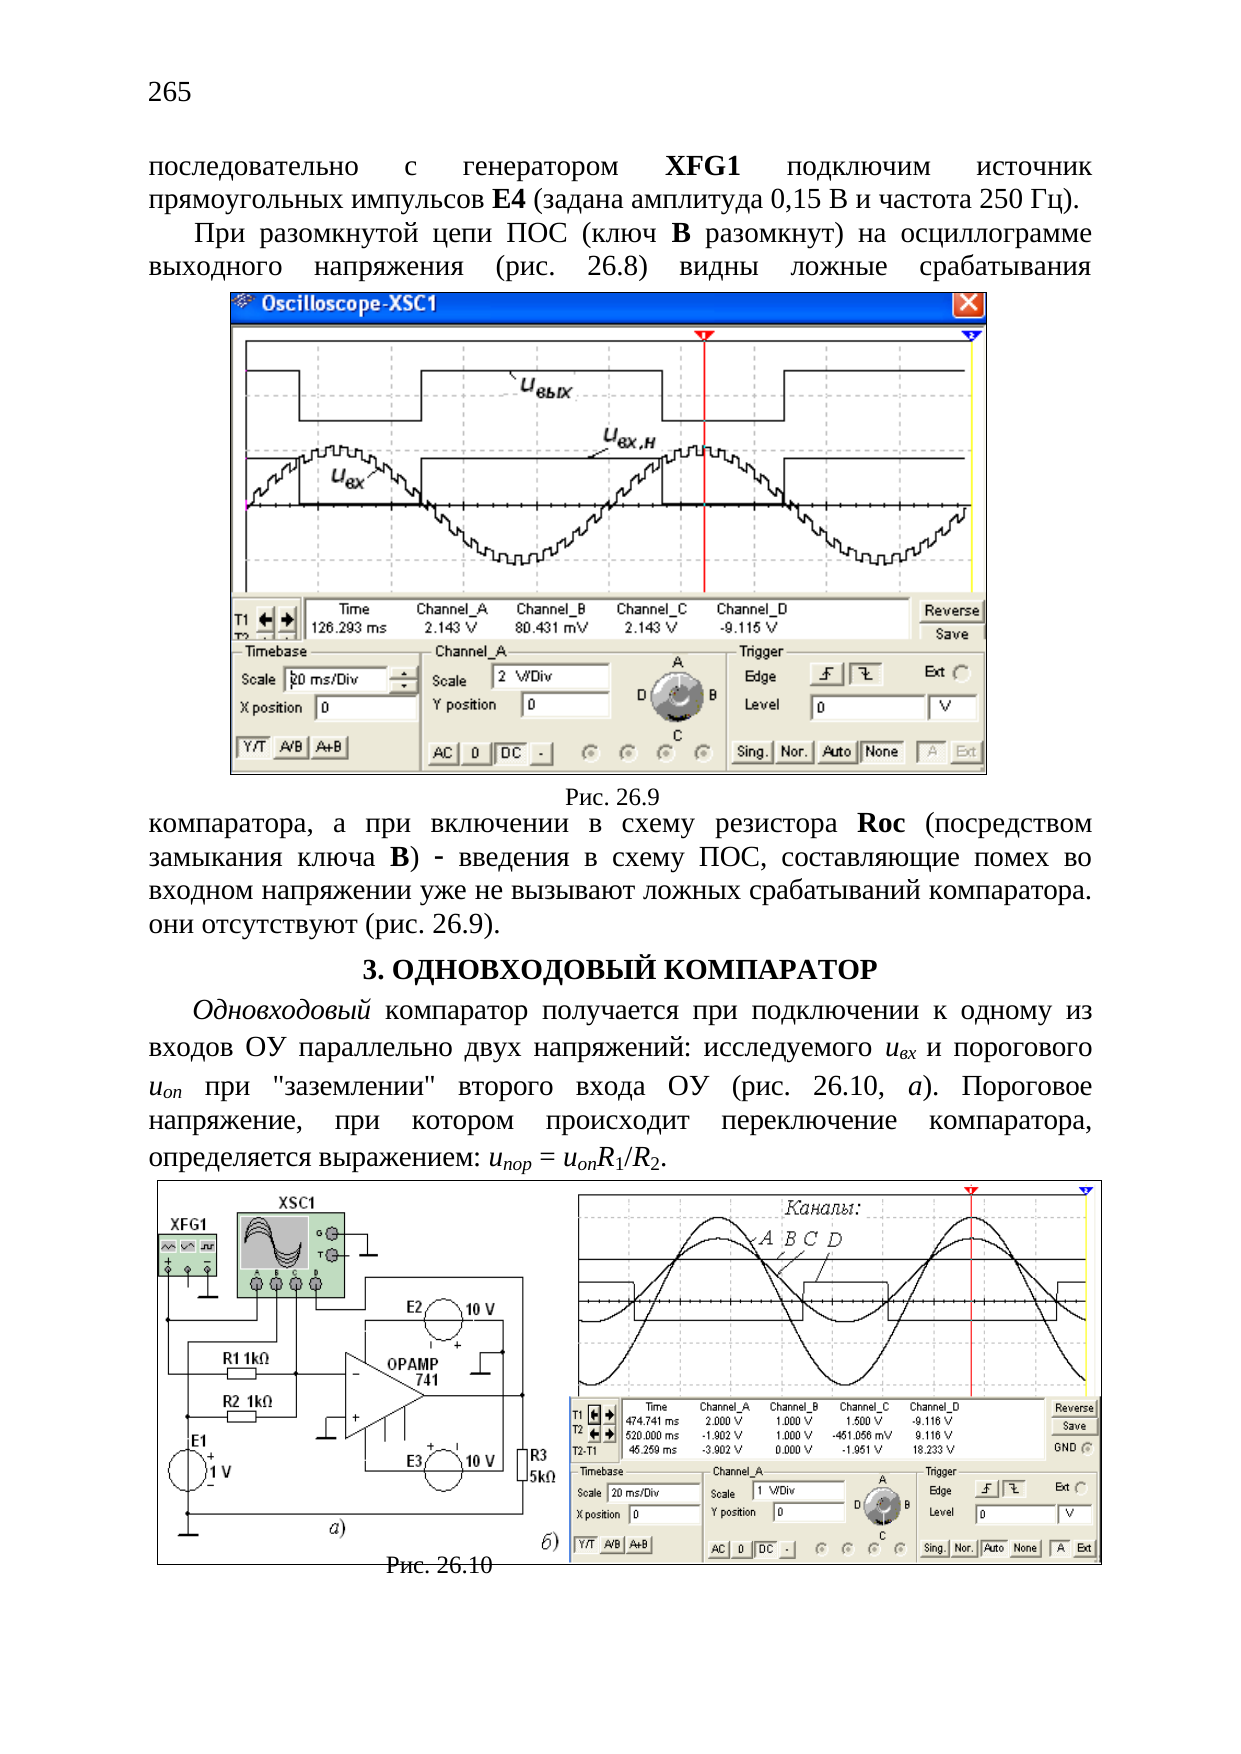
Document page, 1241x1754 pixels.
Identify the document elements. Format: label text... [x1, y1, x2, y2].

picture [158, 1181, 1101, 1564]
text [148, 148, 1092, 215]
text При разомкнутой цепи ПОС (ключ В разомкнут) на осциллограмме выходного напряжения (рис. 26.8) видны ложные срабатывания компаратора, а при включении в схему резистора Rос (посредством замыкания ключа В) введения в схему ПОС, составляющие помех во входном напряжении уже не вызывают ложных срабатываний компаратора. они отсутствуют (рис. 26.9). [148, 215, 1092, 939]
text Одновходовый компаратор получается при подключении к одному из входов ОУ параллельно двух напряжений: исследуемого uвх и порогового uоп при "заземлении" второго входа ОУ (рис. 26.10, а). Пороговое напряжение, при котором происходит переключение компаратора, определяется выражением: uпор = uопR1/R2. [148, 992, 1092, 1174]
text 3. ОДНОВХОДОВЫЙ КОМПАРАТОР [148, 952, 1092, 986]
